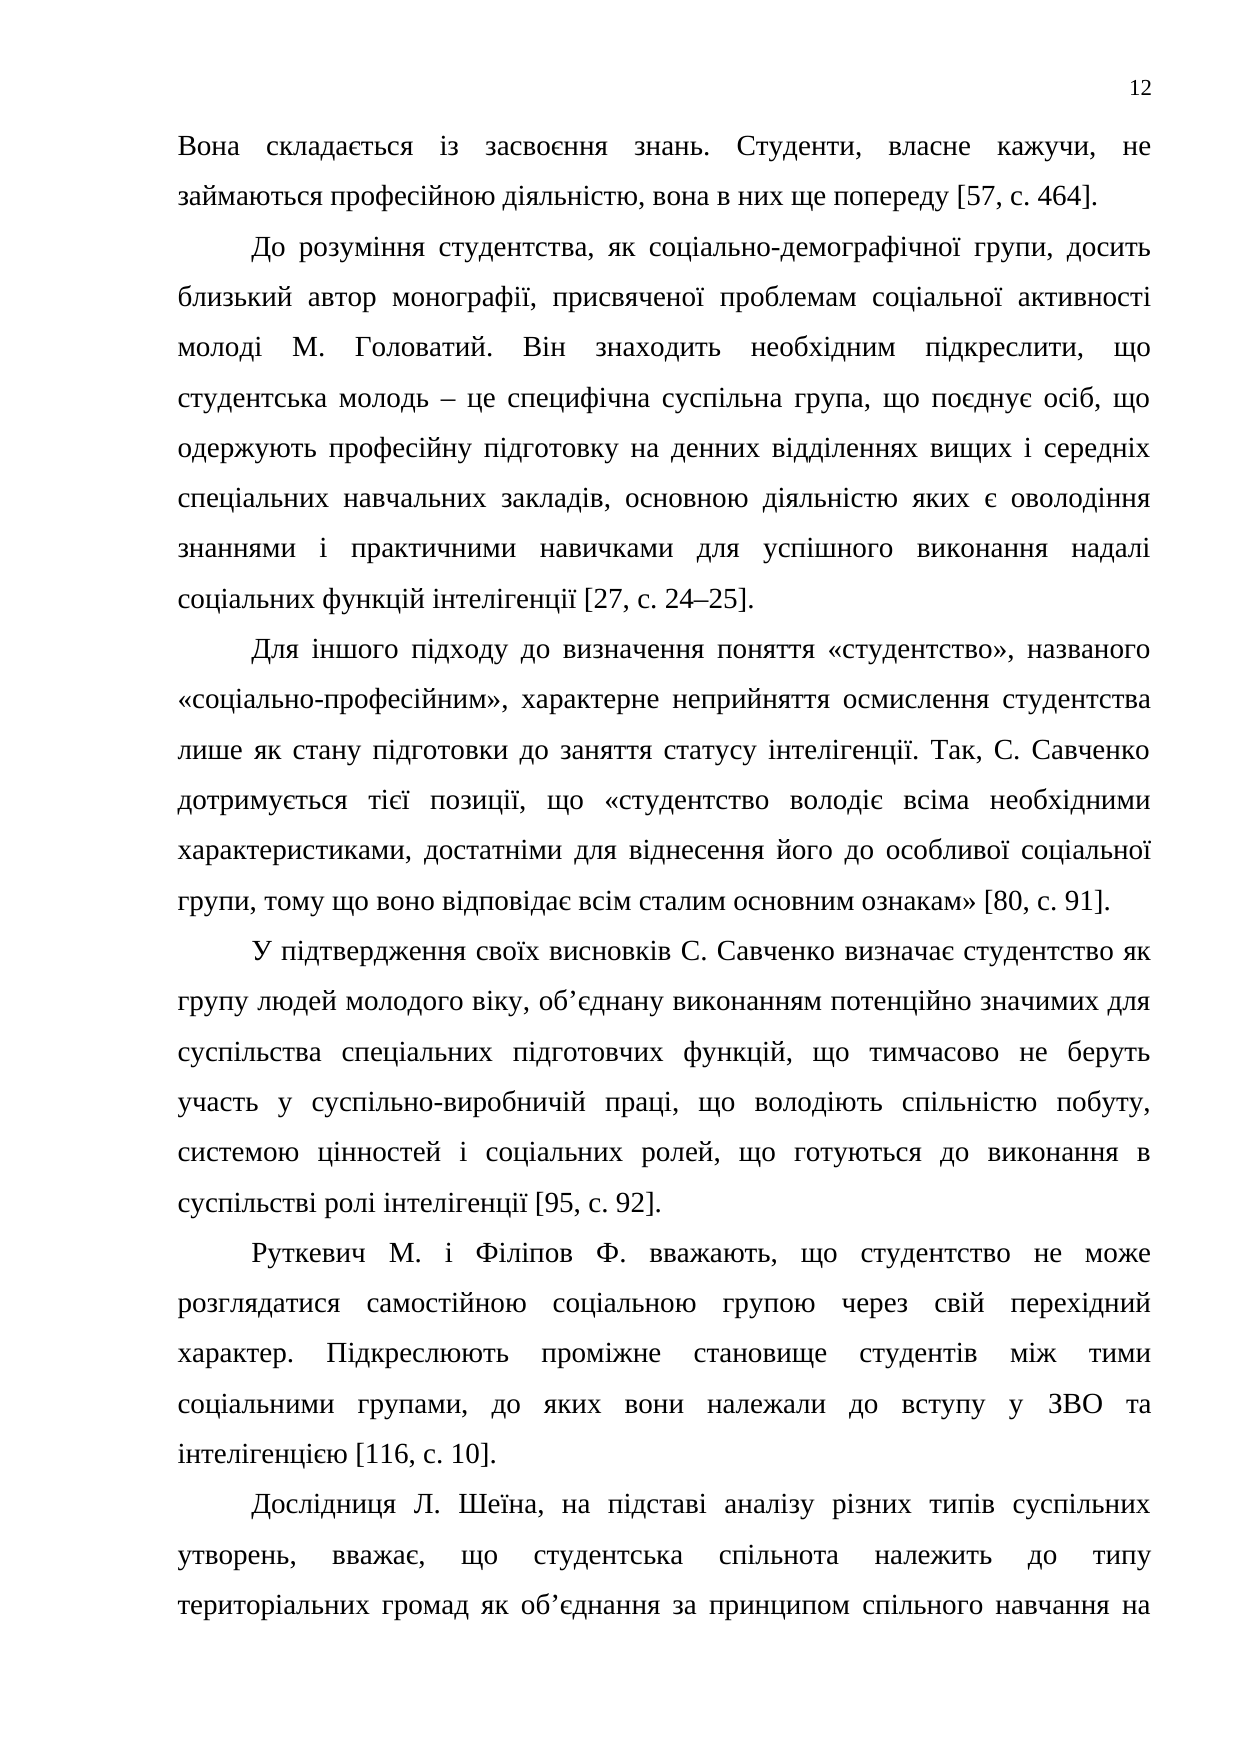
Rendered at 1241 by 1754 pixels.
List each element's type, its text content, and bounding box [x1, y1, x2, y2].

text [177, 128, 1152, 212]
text Для іншого підходу до визначення поняття «студентство», названого «соціально-професійним», характерне неприйняття осмислення студентства лише як стану підготовки до заняття статусу інтелігенції. Так, С. Савченко дотримується тієї позиції, що «студентство володіє всіма необхідними характеристиками, достатніми для віднесення його до особливої соціальної групи, тому що воно відповідає всім сталим основним ознакам» [80, с. 91]. [177, 631, 1152, 916]
text До розуміння студентства, як соціально-демографічної групи, досить близький автор монографії, присвяченої проблемам соціальної активності молоді М. Головатий. Він знаходить необхідним підкреслити, що студентська молодь – це специфічна суспільна група, що поєднує осіб, що одержують професійну підготовку на денних відділеннях вищих і середніх спеціальних навчальних закладів, основною діяльністю яких є оволодіння знаннями і практичними навичками для успішного виконання надалі соціальних функцій інтелігенції [27, с. 24–25]. [177, 229, 1152, 614]
text Руткевич М. і Філіпов Ф. вважають, що студентство не може розглядатися самостійною соціальною групою через свій перехідний характер. Підкреслюють проміжне становище студентів між тими соціальними групами, до яких вони належали до вступу у ЗВО та інтелігенцією [116, с. 10]. [177, 1235, 1152, 1470]
text У підтвердження своїх висновків С. Савченко визначає студентство як групу людей молодого віку, об’єднану виконанням потенційно значимих для суспільства спеціальних підготовчих функцій, що тимчасово не беруть участь у суспільно-виробничій праці, що володіють спільністю побуту, системою цінностей і соціальних ролей, що готуються до виконання в суспільстві ролі інтелігенції [95, с. 92]. [177, 933, 1152, 1218]
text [177, 1487, 1152, 1621]
